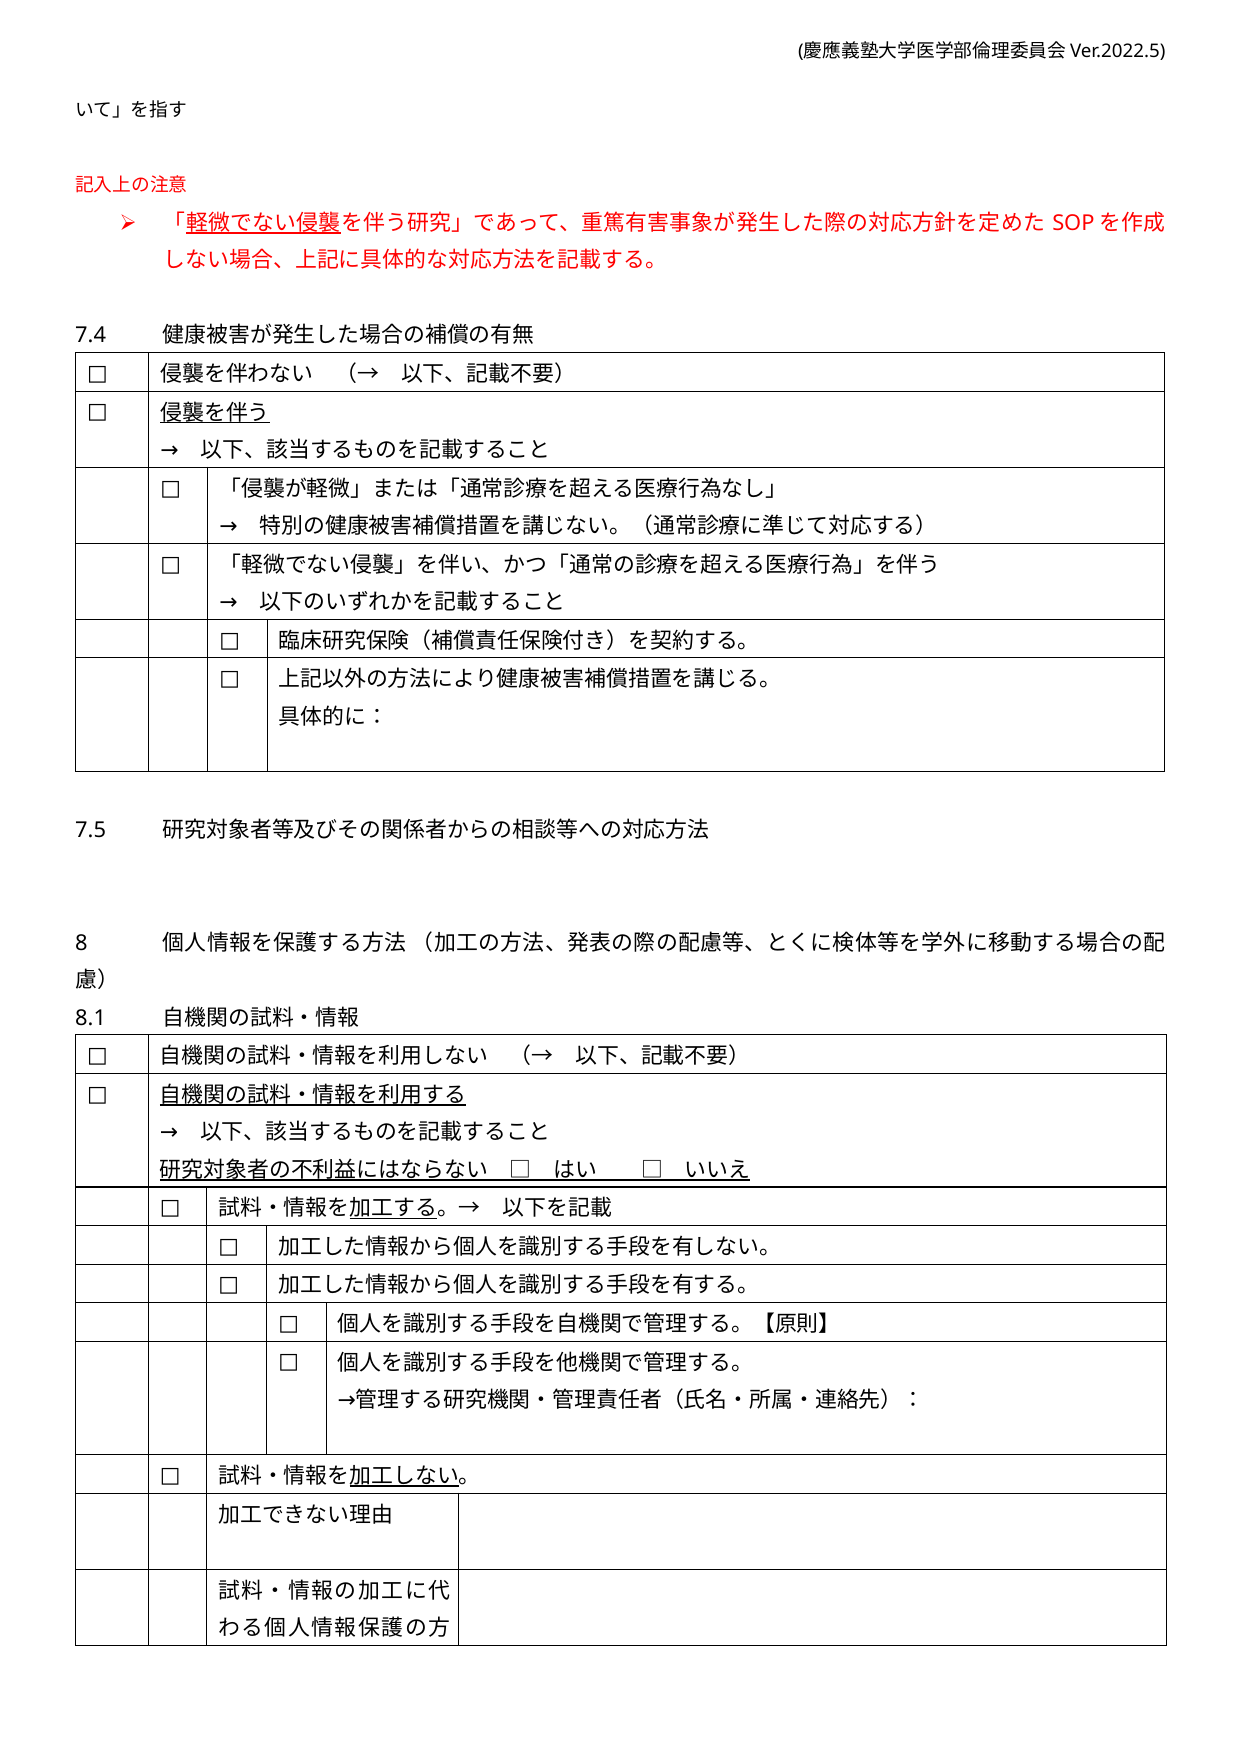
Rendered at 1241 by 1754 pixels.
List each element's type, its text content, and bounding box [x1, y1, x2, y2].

table_cell □ [76, 1074, 148, 1186]
text 7.4 健康被害が発生した場合の補償の有無 [75, 314, 1168, 352]
table_cell □ [208, 658, 267, 771]
table_cell [76, 1265, 148, 1302]
table_cell [149, 1265, 206, 1302]
table_cell 試料・情報を加工しない。 [207, 1455, 1166, 1493]
table_cell [76, 1342, 148, 1454]
table_cell [76, 1570, 148, 1645]
table_cell [149, 620, 207, 657]
table_cell 「侵襲が軽微」または「通常診療を超える医療行為なし」 → 特別の健康被害補償措置を講じない。（通常診療に準じて対応する） [208, 468, 1164, 543]
table_cell 臨床研究保険（補償責任保険付き）を契約する。 [268, 620, 1164, 657]
table_cell □ [149, 1188, 206, 1225]
table_cell [76, 658, 148, 771]
table_cell [76, 1455, 148, 1493]
table_header □ [76, 353, 148, 391]
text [75, 89, 1168, 127]
table_cell [76, 620, 148, 657]
table_cell 加工した情報から個人を識別する手段を有しない。 [267, 1226, 1166, 1263]
list 「軽微でない侵襲を伴う研究」であって、重篤有害事象が発生した際の対応方針を定めたSOPを作成しない場合、上記に具体的な対応方法を記載する。 [119, 202, 1165, 277]
table_cell □ [149, 544, 207, 619]
table_cell 「軽微でない侵襲」を伴い、かつ「通常の診療を超える医療行為」を伴う → 以下のいずれかを記載すること [208, 544, 1164, 619]
table_cell □ [267, 1342, 326, 1454]
table_cell □ [207, 1265, 266, 1302]
table_cell [76, 544, 148, 619]
text 記入上の注意 [75, 164, 1165, 202]
table_cell 上記以外の方法により健康被害補償措置を講じる。 具体的に： [268, 658, 1164, 771]
table_cell [459, 1494, 1166, 1569]
text 8 個人情報を保護する方法 （加工の方法、発表の際の配慮等、とくに検体等を学外に移動する場合の配慮） [75, 922, 1168, 997]
table_cell [459, 1570, 1166, 1645]
table_cell □ [149, 1455, 206, 1493]
table_cell 侵襲を伴う → 以下、該当するものを記載すること [149, 392, 1164, 467]
table_header □ [76, 1035, 148, 1073]
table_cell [207, 1570, 458, 1645]
table_cell 加工できない理由 [207, 1494, 458, 1569]
text 7.5 研究対象者等及びその関係者からの相談等への対応方法 [75, 809, 1168, 847]
table_cell □ [208, 620, 267, 657]
table_cell 個人を識別する手段を他機関で管理する。 →管理する研究機関・管理責任者（氏名・所属・連絡先）： [327, 1342, 1166, 1454]
table_cell 個人を識別する手段を自機関で管理する。【原則】 [327, 1303, 1166, 1341]
table_cell [149, 1342, 206, 1454]
table_header 侵襲を伴わない （→ 以下、記載不要） [149, 353, 1164, 391]
table_cell [149, 658, 207, 771]
table_cell [76, 1226, 148, 1263]
table_cell [207, 1342, 266, 1454]
table_cell [149, 1303, 206, 1341]
table_cell 試料・情報を加工する。→ 以下を記載 [207, 1188, 1166, 1225]
table_cell [76, 1494, 148, 1569]
table_cell □ [267, 1303, 326, 1341]
table_cell [149, 1494, 206, 1569]
table_cell [76, 1188, 148, 1225]
table_cell [149, 1226, 206, 1263]
table_cell [207, 1303, 266, 1341]
table_cell [76, 468, 148, 543]
table_cell 加工した情報から個人を識別する手段を有する。 [267, 1265, 1166, 1302]
table_cell [76, 1303, 148, 1341]
table_cell [149, 1570, 206, 1645]
text 8.1 自機関の試料・情報 [75, 997, 1168, 1034]
table_cell □ [76, 392, 148, 467]
table_cell 自機関の試料・情報を利用する → 以下、該当するものを記載すること 研究対象者の不利益にはならない □ はい □ いいえ [149, 1074, 1166, 1186]
table_header 自機関の試料・情報を利用しない （→ 以下、記載不要） [149, 1035, 1166, 1073]
table_cell □ [207, 1226, 266, 1263]
table_cell □ [149, 468, 207, 543]
